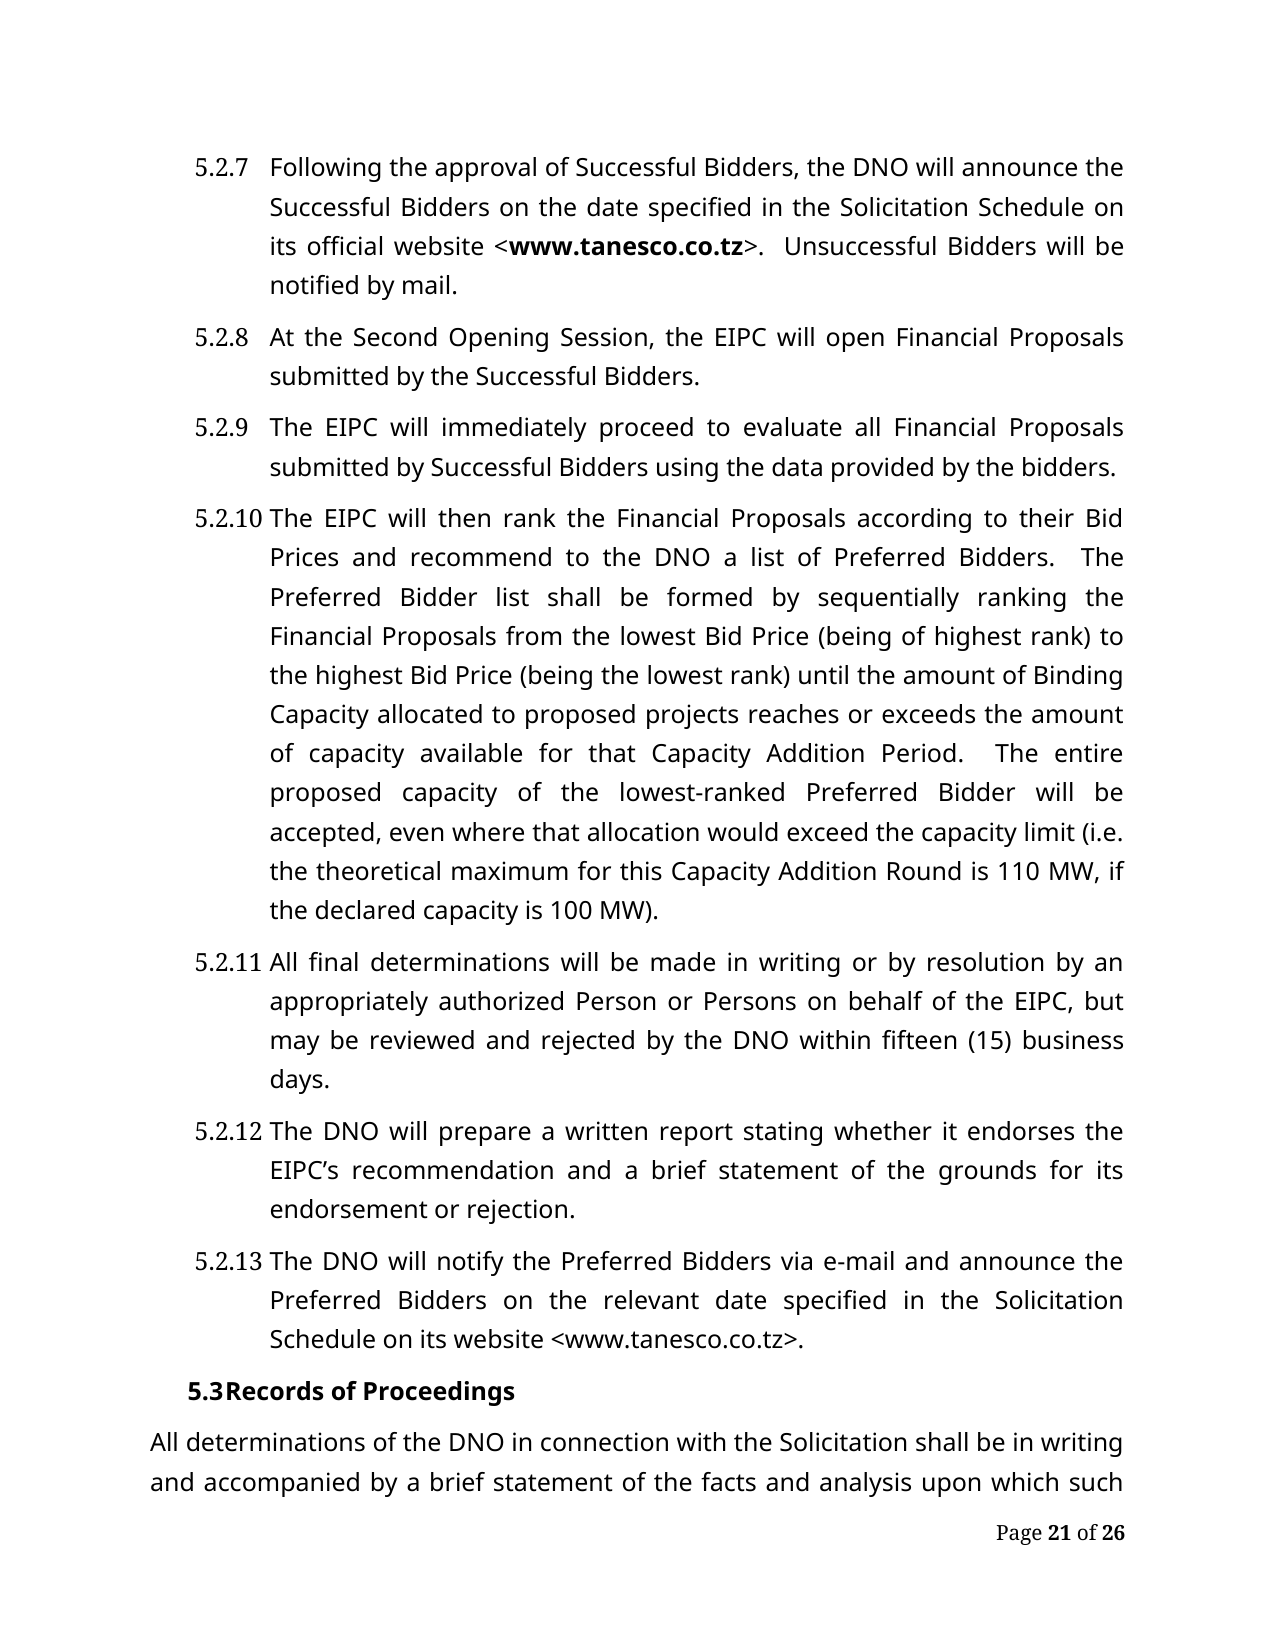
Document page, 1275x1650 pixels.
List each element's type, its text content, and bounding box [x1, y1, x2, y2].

subtitle The DNO will notify the Preferred Bidders via e-mail and announce the Preferred Bidders on the relevant date specified in the Solicitation Schedule on its website <www.tanesco.co.tz>. [194, 1243, 1125, 1356]
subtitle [150, 1425, 1125, 1498]
subtitle At the Second Opening Session, the EIPC will open Financial Proposals submitted by the Successful Bidders. [194, 319, 1125, 392]
subtitle The EIPC will then rank the Financial Proposals according to their Bid Prices and recommend to the DNO a list of Preferred Bidders. The Preferred Bidder list shall be formed by sequentially ranking the Financial Proposals from the lowest Bid Price (being of highest rank) to the highest Bid Price (being the lowest rank) until the amount of Binding Capacity allocated to proposed projects reaches or exceeds the amount of capacity available for that Capacity Addition Period. The entire proposed capacity of the lowest-ranked Preferred Bidder will be accepted, even where that allocation would exceed the capacity limit (i.e. the theoretical maximum for this Capacity Addition Round is 110 MW, if the declared capacity is 100 MW). [194, 501, 1125, 927]
subtitle Following the approval of Successful Bidders, the DNO will announce the Successful Bidders on the date specified in the Solicitation Schedule on its official website <www.tanesco.co.tz>. Unsuccessful Bidders will be notified by mail. [194, 150, 1125, 302]
subtitle All final determinations will be made in writing or by resolution by an appropriately authorized Person or Persons on behalf of the EIPC, but may be reviewed and rejected by the DNO within fifteen (15) business days. [194, 944, 1125, 1096]
subtitle Records of Proceedings [187, 1373, 1125, 1407]
subtitle The DNO will prepare a written report stating whether it endorses the EIPC’s recommendation and a brief statement of the grounds for its endorsement or rejection. [194, 1113, 1125, 1226]
subtitle The EIPC will immediately proceed to evaluate all Financial Proposals submitted by Successful Bidders using the data provided by the bidders. [194, 410, 1125, 483]
